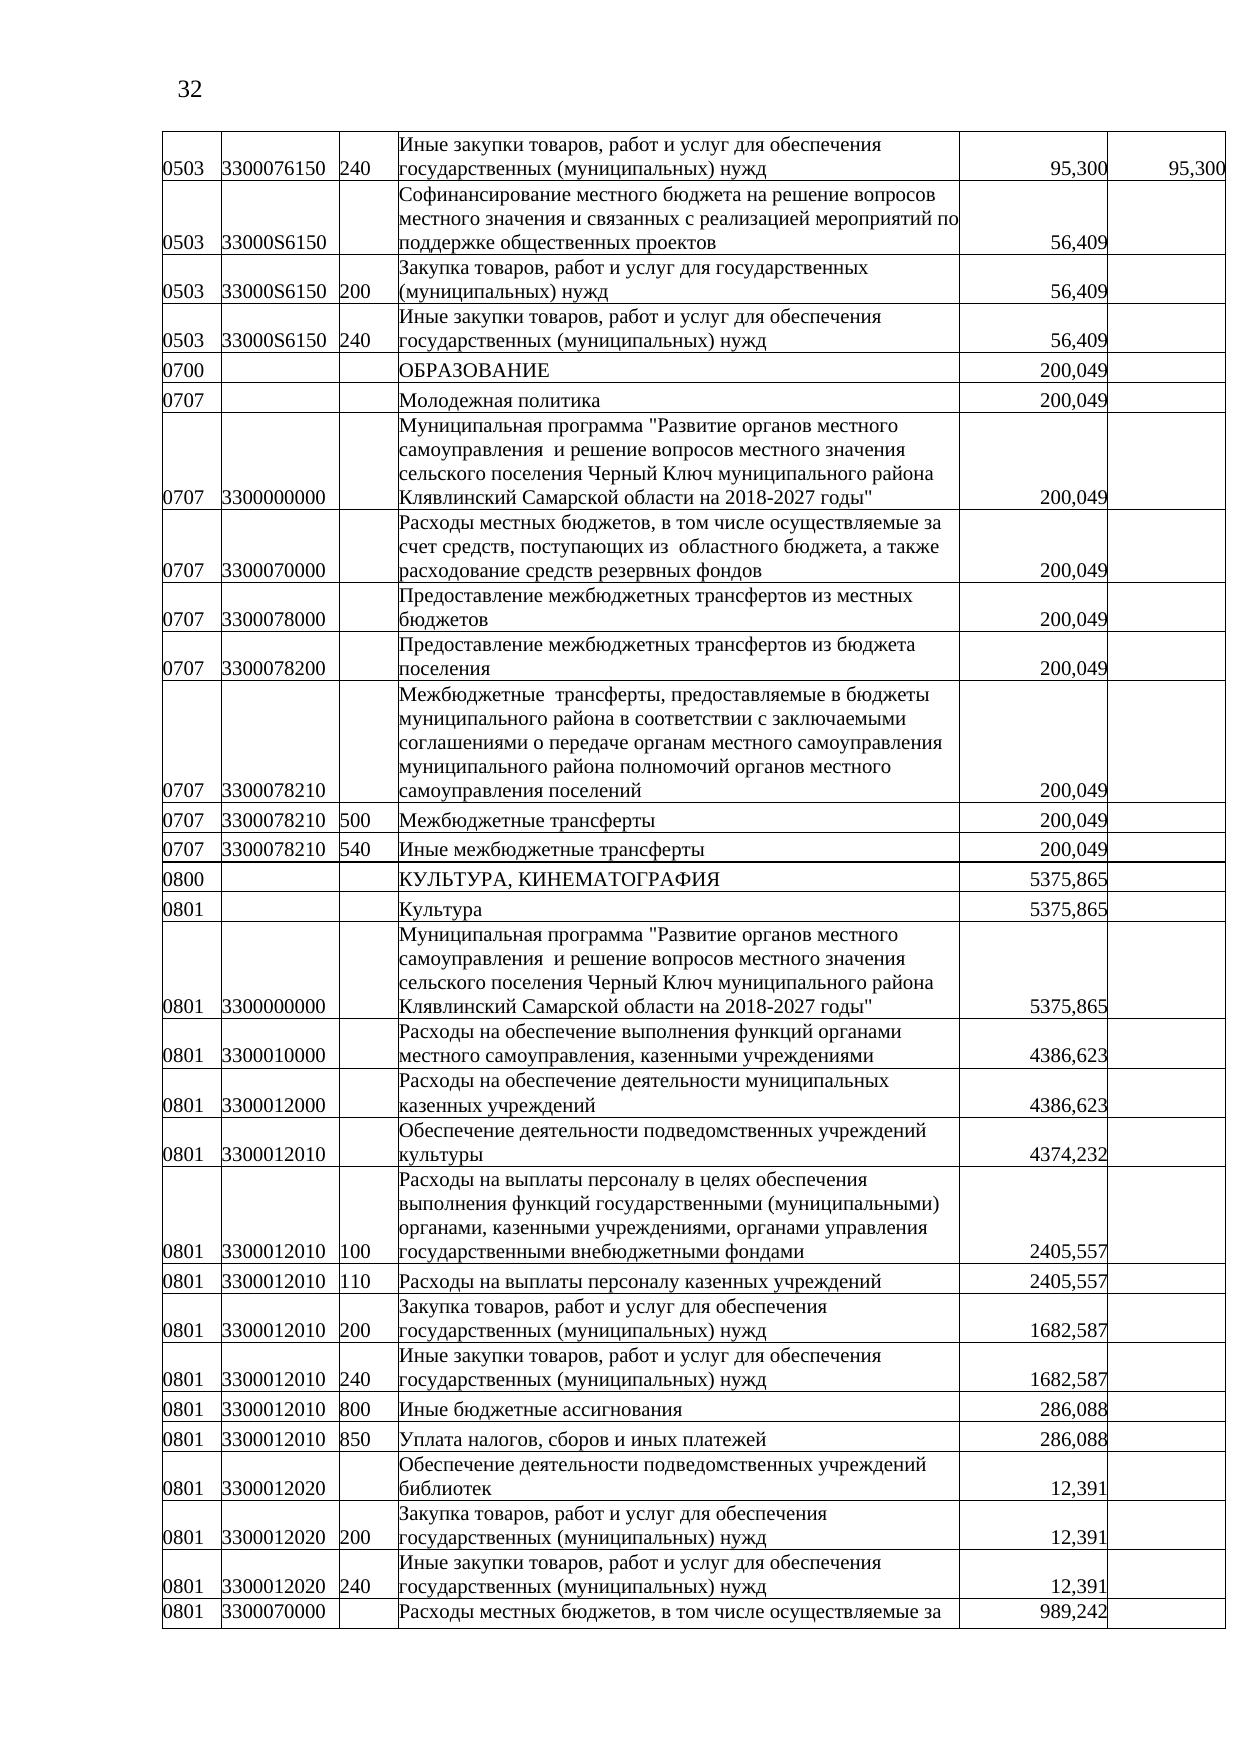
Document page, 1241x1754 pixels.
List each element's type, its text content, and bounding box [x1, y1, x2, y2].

table_cell [340, 583, 398, 631]
table_cell [340, 922, 398, 1018]
table_cell 33000S6150 [222, 304, 339, 352]
table_cell 500 [340, 803, 398, 832]
table_cell Расходы на обеспечение деятельности муниципальных казенных учреждений [399, 1069, 959, 1117]
table_cell Закупка товаров, работ и услуг для государственных (муниципальных) нужд [399, 255, 959, 303]
table_cell 200,049 [960, 833, 1107, 861]
table_cell 1682,587 [960, 1294, 1107, 1342]
table_cell Софинансирование местного бюджета на решение вопросов местного значения и связанных с реализацией мероприятий по поддержке общественных проектов [399, 181, 959, 254]
table_cell 95,300 [960, 132, 1107, 180]
table_cell 33000S6150 [222, 181, 339, 254]
table_cell 3300012010 [222, 1167, 339, 1263]
table_cell 0801 [163, 892, 221, 921]
table_cell 3300012010 [222, 1422, 339, 1451]
table_cell 200,049 [960, 413, 1107, 509]
table_cell Межбюджетные трансферты, предоставляемые в бюджеты муниципального района в соответствии с заключаемыми соглашениями о передаче органам местного самоуправления муниципального района полномочий органов местного самоуправления поселений [399, 681, 959, 802]
table_cell 4386,623 [960, 1019, 1107, 1067]
table_cell 95,300 [1108, 132, 1225, 180]
table_cell 33000S6150 [222, 255, 339, 303]
table_cell 200,049 [960, 803, 1107, 832]
table_cell 3300012020 [222, 1550, 339, 1598]
table_cell [222, 383, 339, 412]
table_cell 3300078200 [222, 632, 339, 680]
table_cell [1108, 803, 1225, 832]
table_cell КУЛЬТУРА, КИНЕМАТОГРАФИЯ [399, 863, 959, 891]
table_cell 0801 [163, 1118, 221, 1166]
table_cell Муниципальная программа "Развитие органов местного самоуправления и решение вопросов местного значения сельского поселения Черный Ключ муниципального района Клявлинский Самарской области на 2018-2027 годы" [399, 413, 959, 509]
table_cell Предоставление межбюджетных трансфертов из местных бюджетов [399, 583, 959, 631]
table_cell Муниципальная программа "Развитие органов местного самоуправления и решение вопросов местного значения сельского поселения Черный Ключ муниципального района Клявлинский Самарской области на 2018-2027 годы" [399, 922, 959, 1018]
table_cell 2405,557 [960, 1264, 1107, 1293]
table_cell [399, 1599, 959, 1628]
table_cell 3300078210 [222, 681, 339, 802]
table_cell Закупка товаров, работ и услуг для обеспечения государственных (муниципальных) нужд [399, 1294, 959, 1342]
table_cell [340, 353, 398, 382]
table_cell 3300012010 [222, 1392, 339, 1421]
table_cell 3300012020 [222, 1452, 339, 1500]
table_cell Иные закупки товаров, работ и услуг для обеспечения государственных (муниципальных) нужд [399, 304, 959, 352]
table_cell [340, 1118, 398, 1166]
table_cell 4386,623 [960, 1069, 1107, 1117]
table_cell 3300078000 [222, 583, 339, 631]
table_cell [340, 413, 398, 509]
table_cell 200,049 [960, 510, 1107, 582]
table_cell Молодежная политика [399, 383, 959, 412]
table_cell 240 [340, 304, 398, 352]
table_cell 3300070000 [222, 1599, 339, 1628]
table_cell 0707 [163, 681, 221, 802]
table_cell [1108, 1501, 1225, 1549]
table_cell 0707 [163, 803, 221, 832]
table_cell 0707 [163, 583, 221, 631]
table_cell [340, 632, 398, 680]
table_cell 0801 [163, 1343, 221, 1391]
table_cell [340, 181, 398, 254]
table_cell 12,391 [960, 1501, 1107, 1549]
table_cell [340, 510, 398, 582]
table_cell [1108, 1167, 1225, 1263]
table_cell [1108, 1452, 1225, 1500]
table_cell 850 [340, 1422, 398, 1451]
table_cell 0707 [163, 510, 221, 582]
table_cell [1108, 863, 1225, 891]
table_cell [1108, 304, 1225, 352]
table_cell Закупка товаров, работ и услуг для обеспечения государственных (муниципальных) нужд [399, 1501, 959, 1549]
table_cell 0801 [163, 1550, 221, 1598]
table_cell 12,391 [960, 1550, 1107, 1598]
table_cell 0801 [163, 1294, 221, 1342]
table_cell 3300012000 [222, 1069, 339, 1117]
table_cell 240 [340, 1343, 398, 1391]
table_cell Расходы на обеспечение выполнения функций органами местного самоуправления, казенными учреждениями [399, 1019, 959, 1067]
table_cell [1108, 892, 1225, 921]
table_cell Обеспечение деятельности подведомственных учреждений библиотек [399, 1452, 959, 1500]
table_cell [1108, 922, 1225, 1018]
table_cell [340, 863, 398, 891]
table_cell [222, 892, 339, 921]
table_cell ОБРАЗОВАНИЕ [399, 353, 959, 382]
table_cell 240 [340, 132, 398, 180]
table_cell 3300000000 [222, 413, 339, 509]
table_cell 3300076150 [222, 132, 339, 180]
table_cell 200,049 [960, 681, 1107, 802]
table_cell [1108, 1294, 1225, 1342]
table_cell 3300078210 [222, 833, 339, 861]
table_cell [222, 863, 339, 891]
table_cell 0503 [163, 255, 221, 303]
table_cell 286,088 [960, 1422, 1107, 1451]
table_cell 286,088 [960, 1392, 1107, 1421]
table_cell 200,049 [960, 583, 1107, 631]
table_cell Культура [399, 892, 959, 921]
table_cell 0503 [163, 304, 221, 352]
table_cell Иные межбюджетные трансферты [399, 833, 959, 861]
table_cell Расходы на выплаты персоналу казенных учреждений [399, 1264, 959, 1293]
table_cell [340, 1069, 398, 1117]
table_cell 56,409 [960, 181, 1107, 254]
table_cell Межбюджетные трансферты [399, 803, 959, 832]
table_cell [1108, 583, 1225, 631]
table_cell Иные закупки товаров, работ и услуг для обеспечения государственных (муниципальных) нужд [399, 1343, 959, 1391]
table_cell 0707 [163, 632, 221, 680]
table_cell 100 [340, 1167, 398, 1263]
table_cell 4374,232 [960, 1118, 1107, 1166]
table_cell 0801 [163, 1599, 221, 1628]
table_cell 200,049 [960, 383, 1107, 412]
table_cell 3300012010 [222, 1343, 339, 1391]
table_cell [1108, 181, 1225, 254]
table_cell 0801 [163, 1422, 221, 1451]
table_cell [1108, 1019, 1225, 1067]
table_cell [1108, 1599, 1225, 1628]
table_cell [1108, 255, 1225, 303]
table_cell 0800 [163, 863, 221, 891]
table_cell 2405,557 [960, 1167, 1107, 1263]
table_cell 800 [340, 1392, 398, 1421]
table_cell 540 [340, 833, 398, 861]
table_cell 0801 [163, 1452, 221, 1500]
table_cell 0503 [163, 181, 221, 254]
table_cell 5375,865 [960, 863, 1107, 891]
table_cell 3300010000 [222, 1019, 339, 1067]
table_cell Предоставление межбюджетных трансфертов из бюджета поселения [399, 632, 959, 680]
table_cell Иные закупки товаров, работ и услуг для обеспечения государственных (муниципальных) нужд [399, 1550, 959, 1598]
table_cell [1108, 833, 1225, 861]
table_cell [1108, 632, 1225, 680]
table_cell [1108, 1550, 1225, 1598]
table_cell 3300078210 [222, 803, 339, 832]
table_cell [340, 1019, 398, 1067]
table_cell 3300012010 [222, 1294, 339, 1342]
table_cell 989,242 [960, 1599, 1107, 1628]
table_cell 56,409 [960, 255, 1107, 303]
table_cell [1108, 413, 1225, 509]
table_cell Обеспечение деятельности подведомственных учреждений культуры [399, 1118, 959, 1166]
table_cell [1108, 1392, 1225, 1421]
table_cell 0801 [163, 922, 221, 1018]
table_cell [340, 1599, 398, 1628]
table_cell 5375,865 [960, 922, 1107, 1018]
table_cell 0801 [163, 1392, 221, 1421]
table_cell 200,049 [960, 353, 1107, 382]
table_cell 0700 [163, 353, 221, 382]
table_cell 3300012010 [222, 1264, 339, 1293]
table_cell 0801 [163, 1019, 221, 1067]
table_cell [1108, 681, 1225, 802]
table_cell 110 [340, 1264, 398, 1293]
table_cell 3300070000 [222, 510, 339, 582]
table_cell 0801 [163, 1167, 221, 1263]
table_cell [1108, 1118, 1225, 1166]
table_cell 200 [340, 1294, 398, 1342]
table_cell Уплата налогов, сборов и иных платежей [399, 1422, 959, 1451]
table_cell [1108, 383, 1225, 412]
table_cell 0801 [163, 1069, 221, 1117]
table_cell 0707 [163, 833, 221, 861]
table_cell 0801 [163, 1501, 221, 1549]
table_cell 3300012020 [222, 1501, 339, 1549]
table_cell 0707 [163, 413, 221, 509]
table_cell [222, 353, 339, 382]
table_cell [1108, 353, 1225, 382]
table_cell Иные бюджетные ассигнования [399, 1392, 959, 1421]
table_cell 1682,587 [960, 1343, 1107, 1391]
table_cell 200,049 [960, 632, 1107, 680]
table_cell [340, 681, 398, 802]
table_cell 3300012010 [222, 1118, 339, 1166]
table_cell 0503 [163, 132, 221, 180]
table_cell [1108, 1422, 1225, 1451]
table_cell 200 [340, 1501, 398, 1549]
table_cell 5375,865 [960, 892, 1107, 921]
table_cell 56,409 [960, 304, 1107, 352]
table_cell 3300000000 [222, 922, 339, 1018]
table_cell [340, 1452, 398, 1500]
table_cell 12,391 [960, 1452, 1107, 1500]
table_cell [1108, 1343, 1225, 1391]
table_cell 0801 [163, 1264, 221, 1293]
table_cell [1108, 1264, 1225, 1293]
table_cell [1108, 510, 1225, 582]
table_cell 0707 [163, 383, 221, 412]
table_cell [1108, 1069, 1225, 1117]
table_cell Расходы на выплаты персоналу в целях обеспечения выполнения функций государственными (муниципальными) органами, казенными учреждениями, органами управления государственными внебюджетными фондами [399, 1167, 959, 1263]
table_cell [340, 383, 398, 412]
table_cell [340, 892, 398, 921]
table_cell 200 [340, 255, 398, 303]
table_cell 240 [340, 1550, 398, 1598]
table_cell Иные закупки товаров, работ и услуг для обеспечения государственных (муниципальных) нужд [399, 132, 959, 180]
